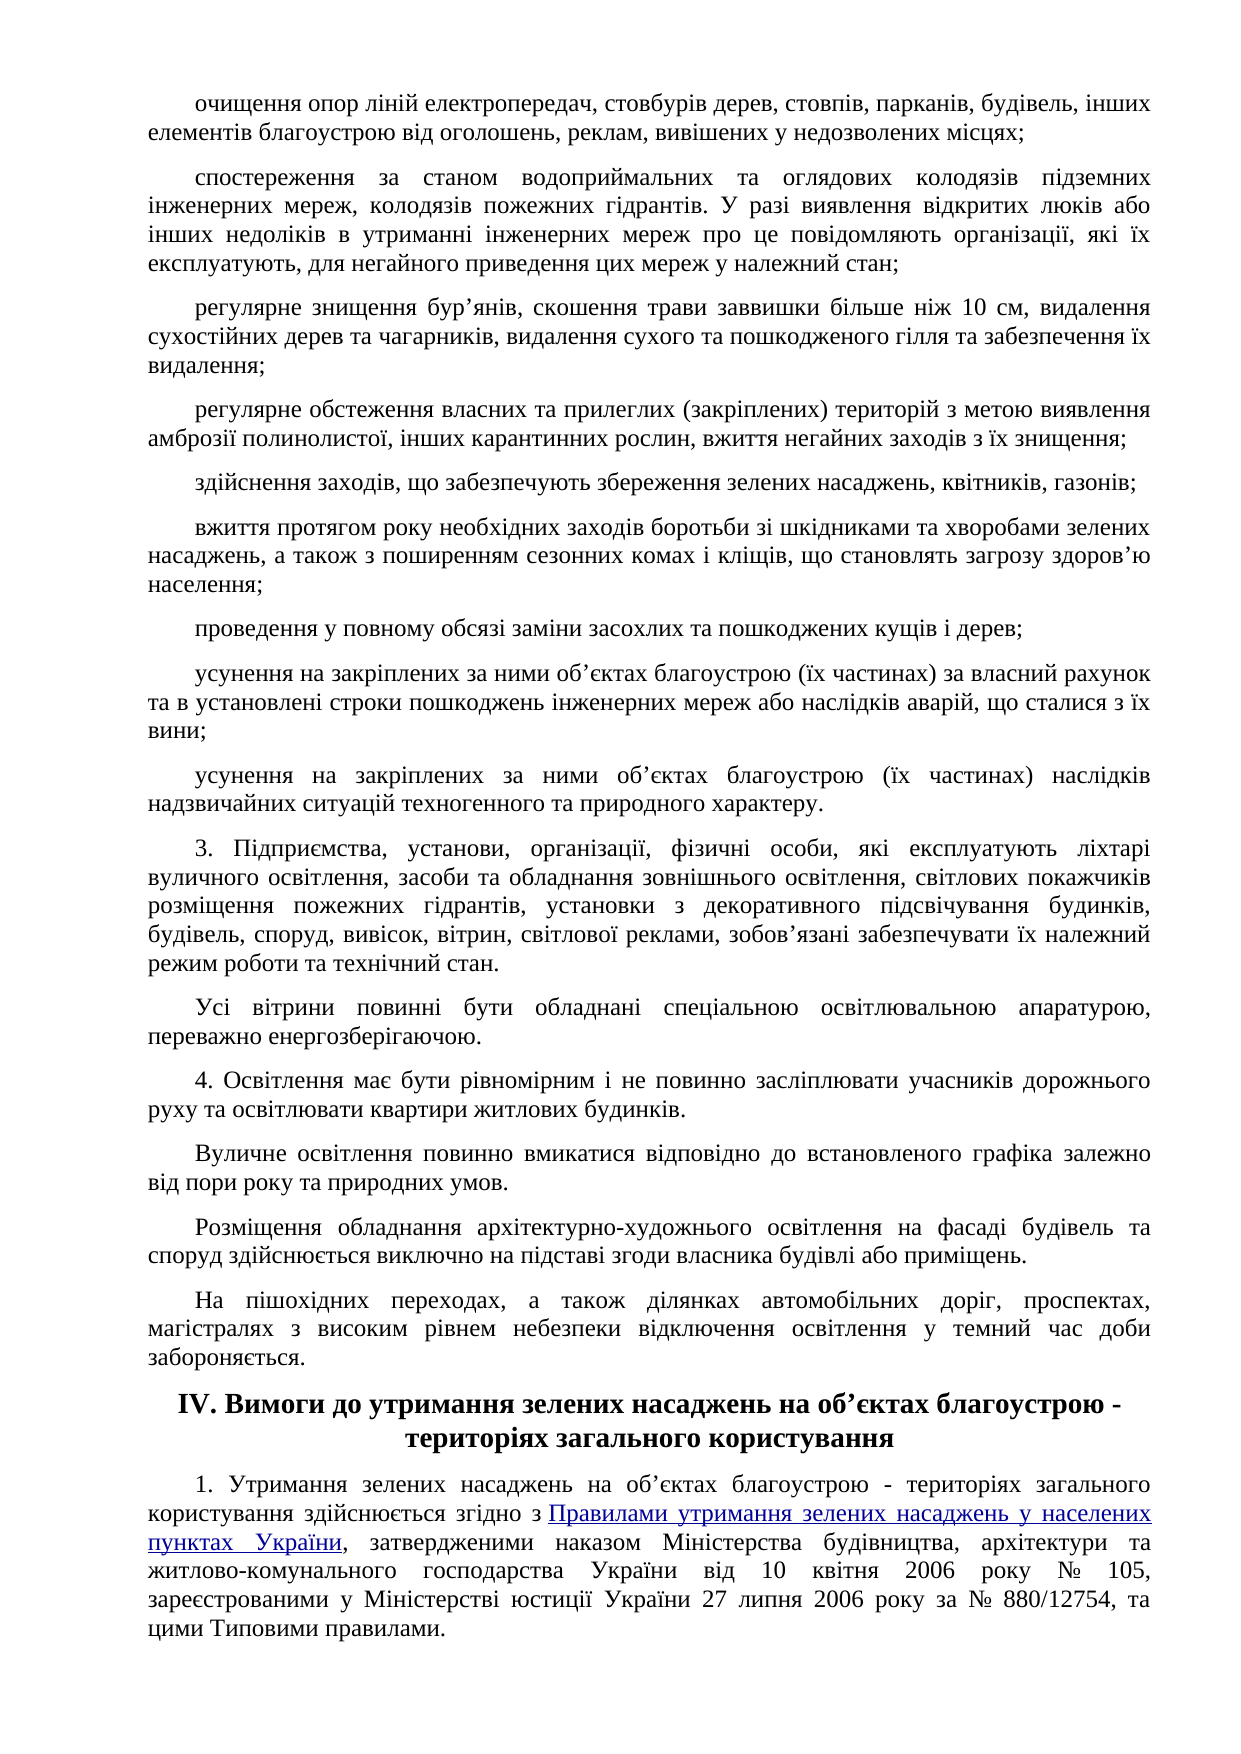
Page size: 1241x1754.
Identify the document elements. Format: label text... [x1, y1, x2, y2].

text Усі вітрини повинні бути обладнані спеціальною освітлювальною апаратурою, переважно енергозберігаючою. [148, 992, 1152, 1050]
text усунення на закріплених за ними об’єктах благоустрою (їх частинах) за власний рахунок та в установлені строки пошкоджень інженерних мереж або наслідків аварій, що сталися з їх вини; [148, 658, 1152, 744]
text регулярне знищення бур’янів, скошення трави заввишки більше ніж 10 см, видалення сухостійних дерев та чагарників, видалення сухого та пошкодженого гілля та забезпечення їх видалення; [148, 292, 1152, 378]
text здійснення заходів, що забезпечують збереження зелених насаджень, квітників, газонів; [148, 467, 1152, 496]
text очищення опор ліній електропередач, стовбурів дерев, стовпів, парканів, будівель, інших елементів благоустрою від оголошень, реклам, вивішених у недозволених місцях; [148, 88, 1152, 146]
text проведення у повному обсязі заміни засохлих та пошкоджених кущів і дерев; [148, 613, 1152, 642]
text вжиття протягом року необхідних заходів боротьби зі шкідниками та хворобами зелених насаджень, а також з поширенням сезонних комах і кліщів, що становлять загрозу здоров’ю населення; [148, 512, 1152, 598]
text усунення на закріплених за ними об’єктах благоустрою (їх частинах) наслідків надзвичайних ситуацій техногенного та природного характеру. [148, 760, 1152, 817]
text Розміщення обладнання архітектурно-художнього освітлення на фасаді будівель та споруд здійснюється виключно на підставі згоди власника будівлі або приміщень. [148, 1212, 1152, 1269]
text IV. Вимоги до утримання зелених насаджень на об’єктах благоустрою - територіях загального користування [171, 1387, 1128, 1454]
text 4. Освітлення має бути рівномірним і не повинно засліплювати учасників дорожнього руху та освітлювати квартири житлових будинків. [148, 1065, 1152, 1123]
text 1. Утримання зелених насаджень на об’єктах благоустрою - територіях загального користування здійснюється згідно з Правилами утримання зелених насаджень у населених пунктах України, затвердженими наказом Міністерства будівництва, архітектури та житлово-комунального господарства України від 10 квітня 2006 року № 105, зареєстрованими у Міністерстві юстиції України 27 липня 2006 року за № 880/12754, та цими Типовими правилами. [148, 1469, 1152, 1642]
text регулярне обстеження власних та прилеглих (закріплених) територій з метою виявлення амброзії полинолистої, інших карантинних рослин, вжиття негайних заходів з їх знищення; [148, 394, 1152, 452]
text Вуличне освітлення повинно вмикатися відповідно до встановленого графіка залежно від пори року та природних умов. [148, 1138, 1152, 1196]
text спостереження за станом водоприймальних та оглядових колодязів підземних інженерних мереж, колодязів пожежних гідрантів. У разі виявлення відкритих люків або інших недоліків в утриманні інженерних мереж про це повідомляють організації, які їх експлуатують, для негайного приведення цих мереж у належний стан; [148, 162, 1152, 277]
text 3. Підприємства, установи, організації, фізичні особи, які експлуатують ліхтарі вуличного освітлення, засоби та обладнання зовнішнього освітлення, світлових покажчиків розміщення пожежних гідрантів, установки з декоративного підсвічування будинків, будівель, споруд, вивісок, вітрин, світлової реклами, зобов’язані забезпечувати їх належний режим роботи та технічний стан. [148, 833, 1152, 977]
text На пішохідних переходах, а також ділянках автомобільних доріг, проспектах, магістралях з високим рівнем небезпеки відключення освітлення у темний час доби забороняється. [148, 1285, 1152, 1371]
